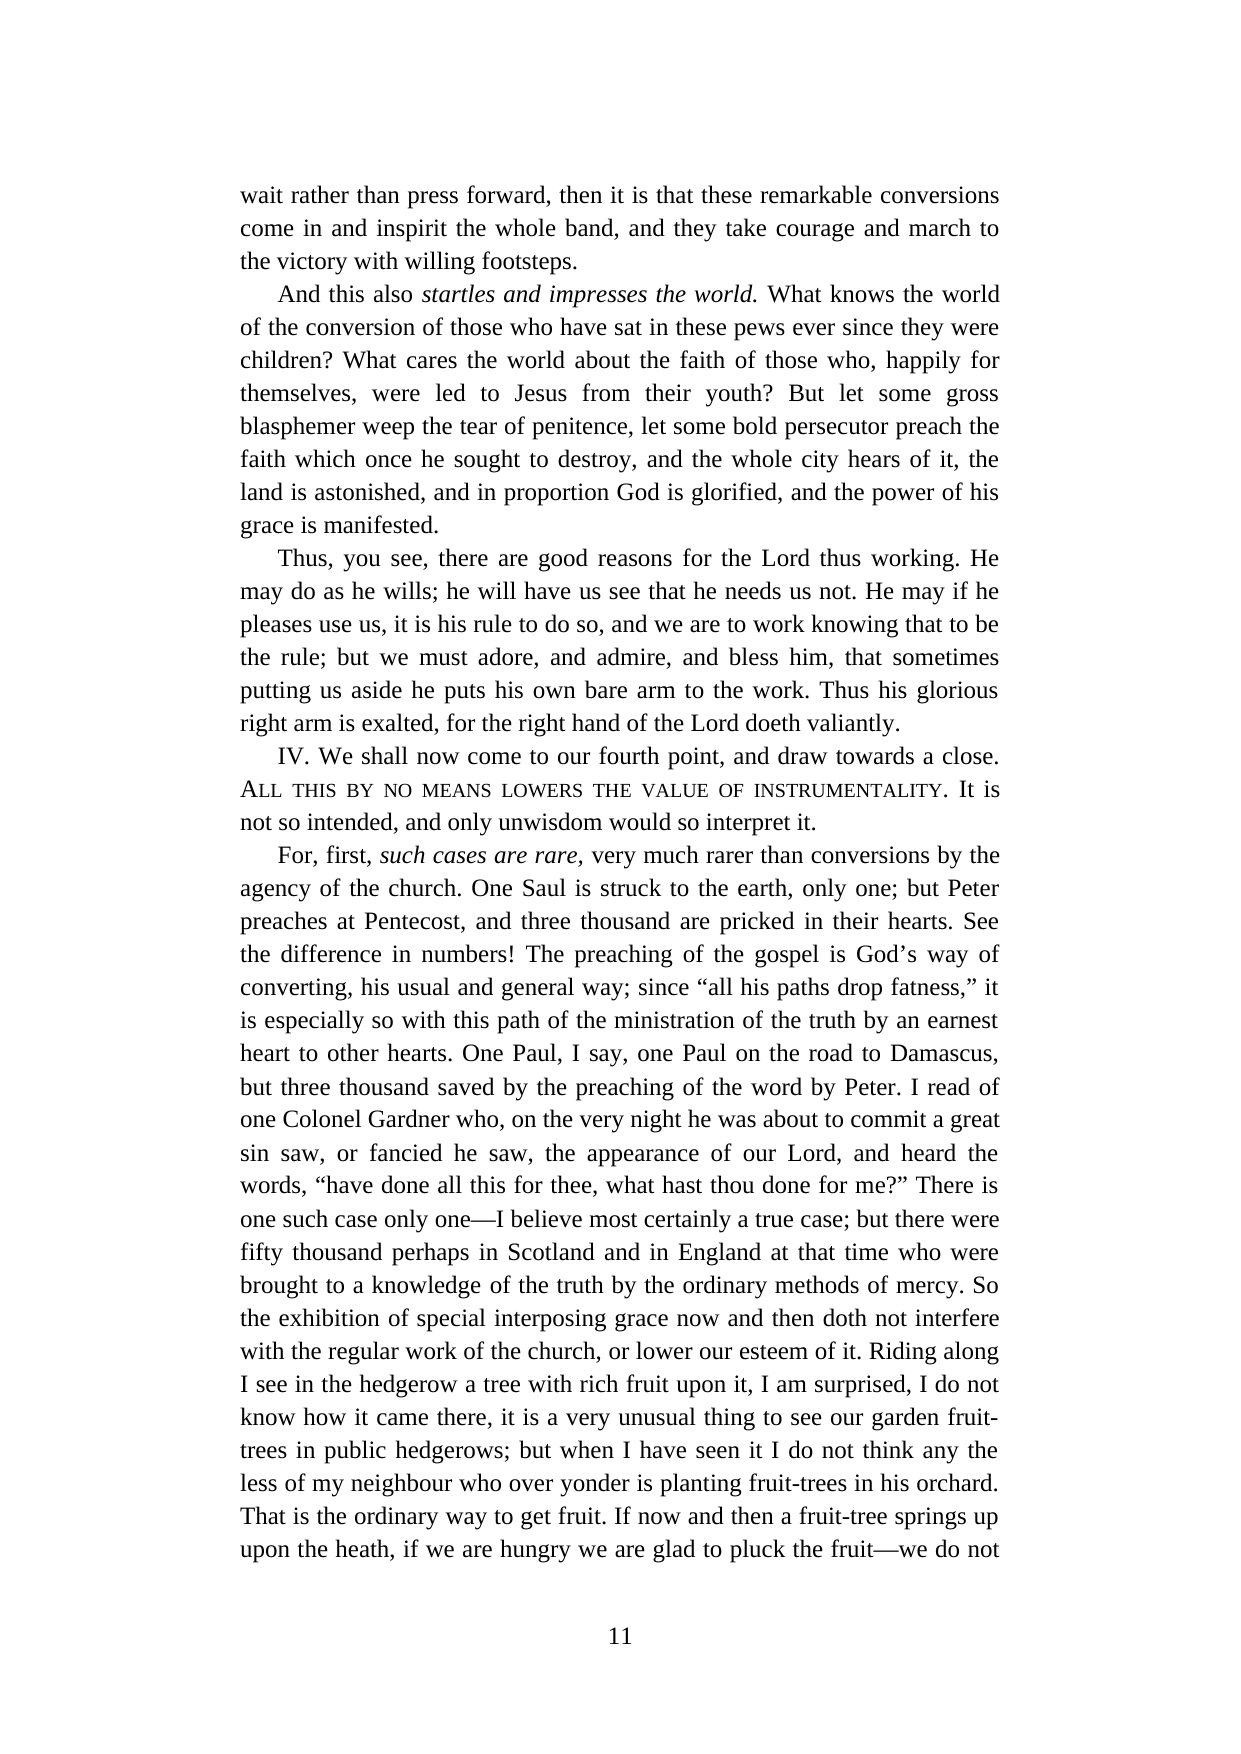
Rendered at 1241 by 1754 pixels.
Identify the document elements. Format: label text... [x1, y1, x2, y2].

text Thus, you see, there are good reasons for the Lord thus working. He may do as he wills; he will have us see that he needs us not. He may if he pleases use us, it is his rule to do so, and we are to work knowing that to be the rule; but we must adore, and admire, and bless him, that sometimes putting us aside he puts his own bare arm to the work. Thus his glorious right arm is exalted, for the right hand of the Lord doeth valiantly. [240, 543, 1000, 737]
text IV. We shall now come to our fourth point, and draw towards a close. All this by no means lowers the value of instrumentality. It is not so intended, and only unwisdom would so interpret it. [240, 741, 1000, 836]
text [240, 840, 1000, 1563]
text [240, 180, 1000, 275]
text And this also startles and impresses the world. What knows the world of the conversion of those who have sat in these pews ever since they were children? What cares the world about the faith of those who, happily for themselves, were led to Jesus from their youth? But let some gross blasphemer weep the tear of penitence, let some bold persecutor preach the faith which once he sought to destroy, and the whole city hears of it, the land is astonished, and in proportion God is glorified, and the power of his grace is manifested. [240, 279, 1000, 539]
